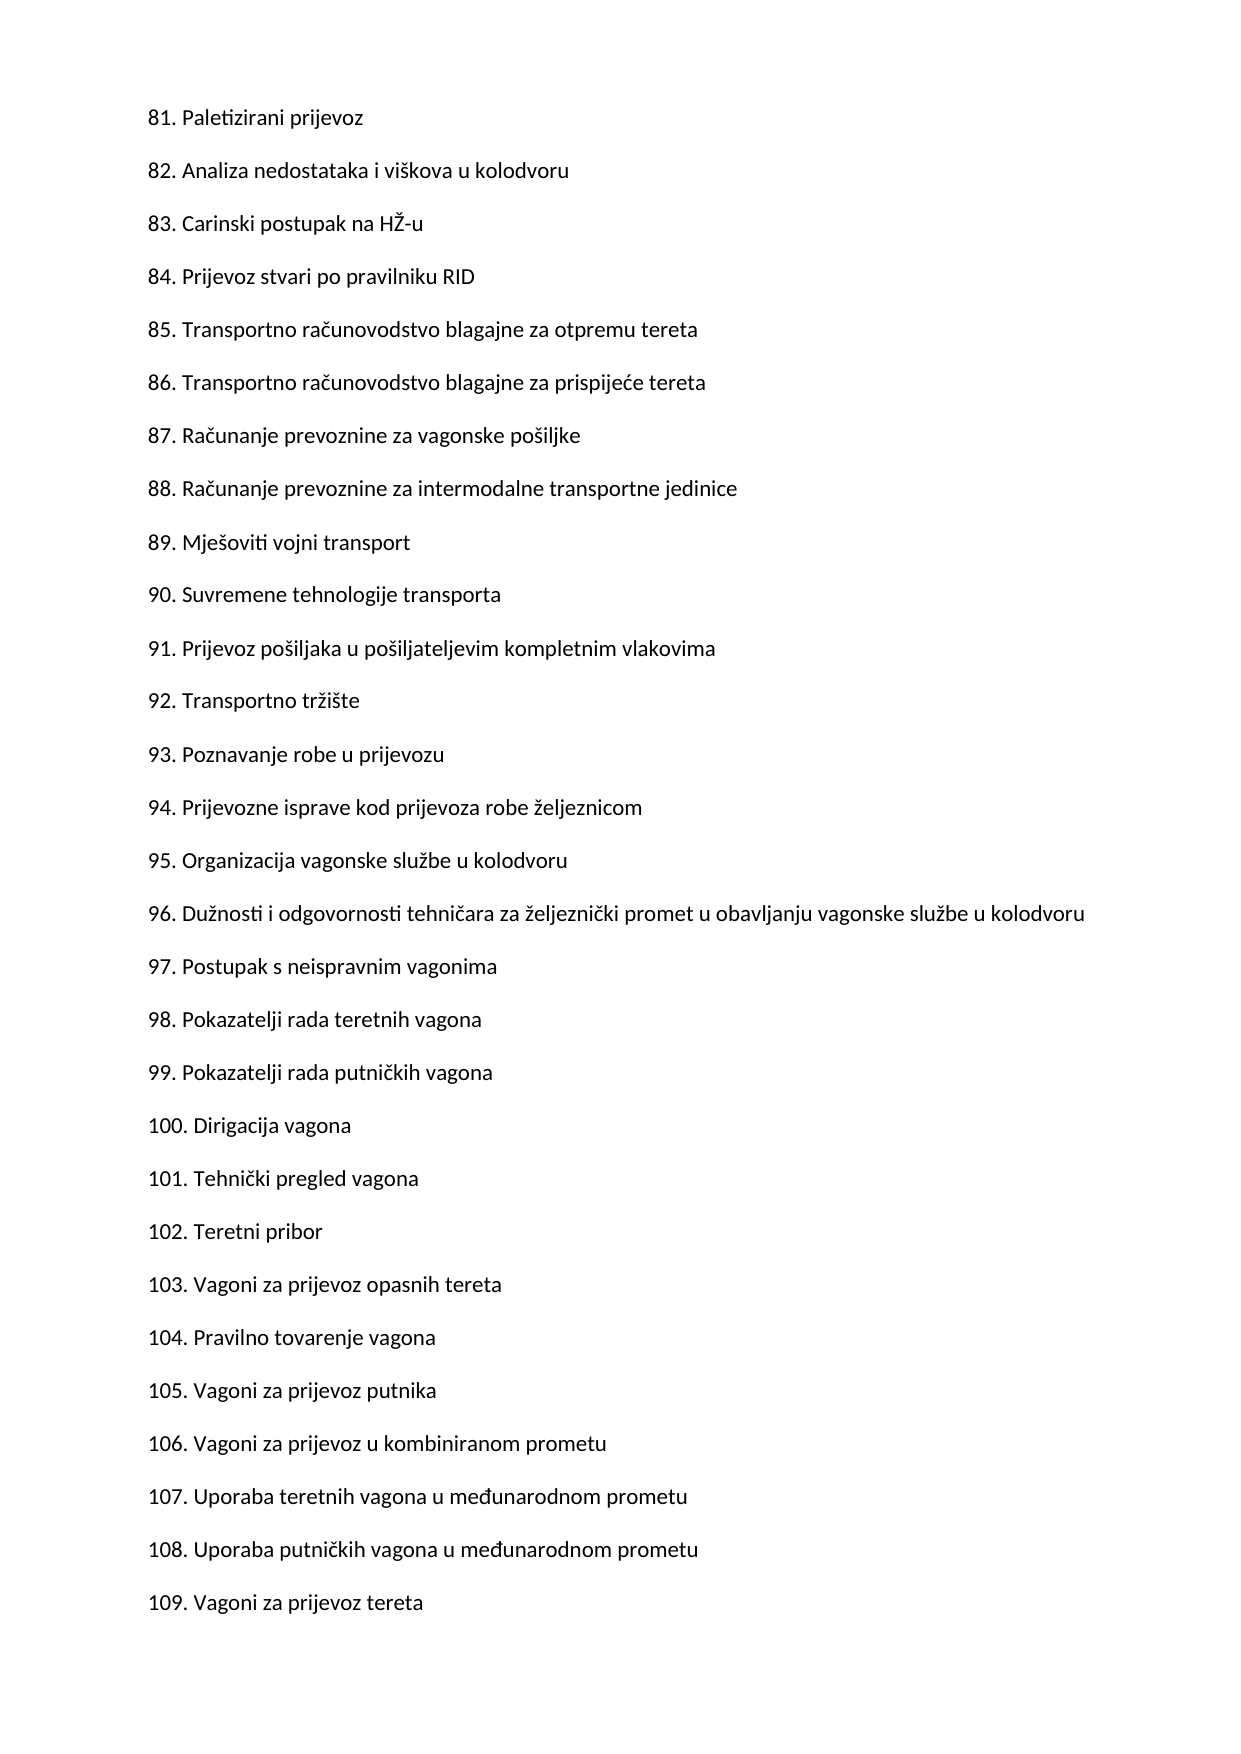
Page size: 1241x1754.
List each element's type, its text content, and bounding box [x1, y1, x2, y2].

text 86. Transportno računovodstvo blagajne za prispijeće tereta [148, 368, 1137, 397]
text 100. Dirigacija vagona [148, 1111, 1137, 1139]
text 87. Računanje prevoznine za vagonske pošiljke [148, 422, 1137, 449]
text 103. Vagoni za prijevoz opasnih tereta [148, 1270, 1137, 1298]
text 92. Transportno tržište [148, 687, 1137, 715]
text 94. Prijevozne isprave kod prijevoza robe željeznicom [148, 793, 1137, 821]
text 105. Vagoni za prijevoz putnika [148, 1376, 1137, 1404]
text 91. Prijevoz pošiljaka u pošiljateljevim kompletnim vlakovima [148, 634, 1137, 662]
text 81. Paletizirani prijevoz [148, 103, 1137, 131]
text 99. Pokazatelji rada putničkih vagona [148, 1058, 1137, 1086]
text 104. Pravilno tovarenje vagona [148, 1323, 1137, 1351]
text 90. Suvremene tehnologije transporta [148, 581, 1137, 609]
text 106. Vagoni za prijevoz u kombiniranom prometu [148, 1429, 1137, 1457]
text 101. Tehnički pregled vagona [148, 1164, 1137, 1192]
text 84. Prijevoz stvari po pravilniku RID [148, 262, 1137, 291]
text 95. Organizacija vagonske službe u kolodvoru [148, 846, 1137, 874]
text 108. Uporaba putničkih vagona u međunarodnom prometu [148, 1535, 1137, 1563]
text 83. Carinski postupak na HŽ-u [148, 209, 1137, 237]
text 97. Postupak s neispravnim vagonima [148, 952, 1137, 980]
text 107. Uporaba teretnih vagona u međunarodnom prometu [148, 1482, 1137, 1510]
text 96. Dužnosti i odgovornosti tehničara za željeznički promet u obavljanju vagonske službe u kolodvoru [148, 899, 1137, 927]
text 82. Analiza nedostataka i viškova u kolodvoru [148, 156, 1137, 184]
text 88. Računanje prevoznine za intermodalne transportne jedinice [148, 474, 1137, 503]
text 109. Vagoni za prijevoz tereta [148, 1588, 1137, 1616]
text 98. Pokazatelji rada teretnih vagona [148, 1005, 1137, 1033]
text 85. Transportno računovodstvo blagajne za otpremu tereta [148, 316, 1137, 343]
text 93. Poznavanje robe u prijevozu [148, 740, 1137, 768]
text 89. Mješoviti vojni transport [148, 528, 1137, 556]
text 102. Teretni pribor [148, 1217, 1137, 1245]
